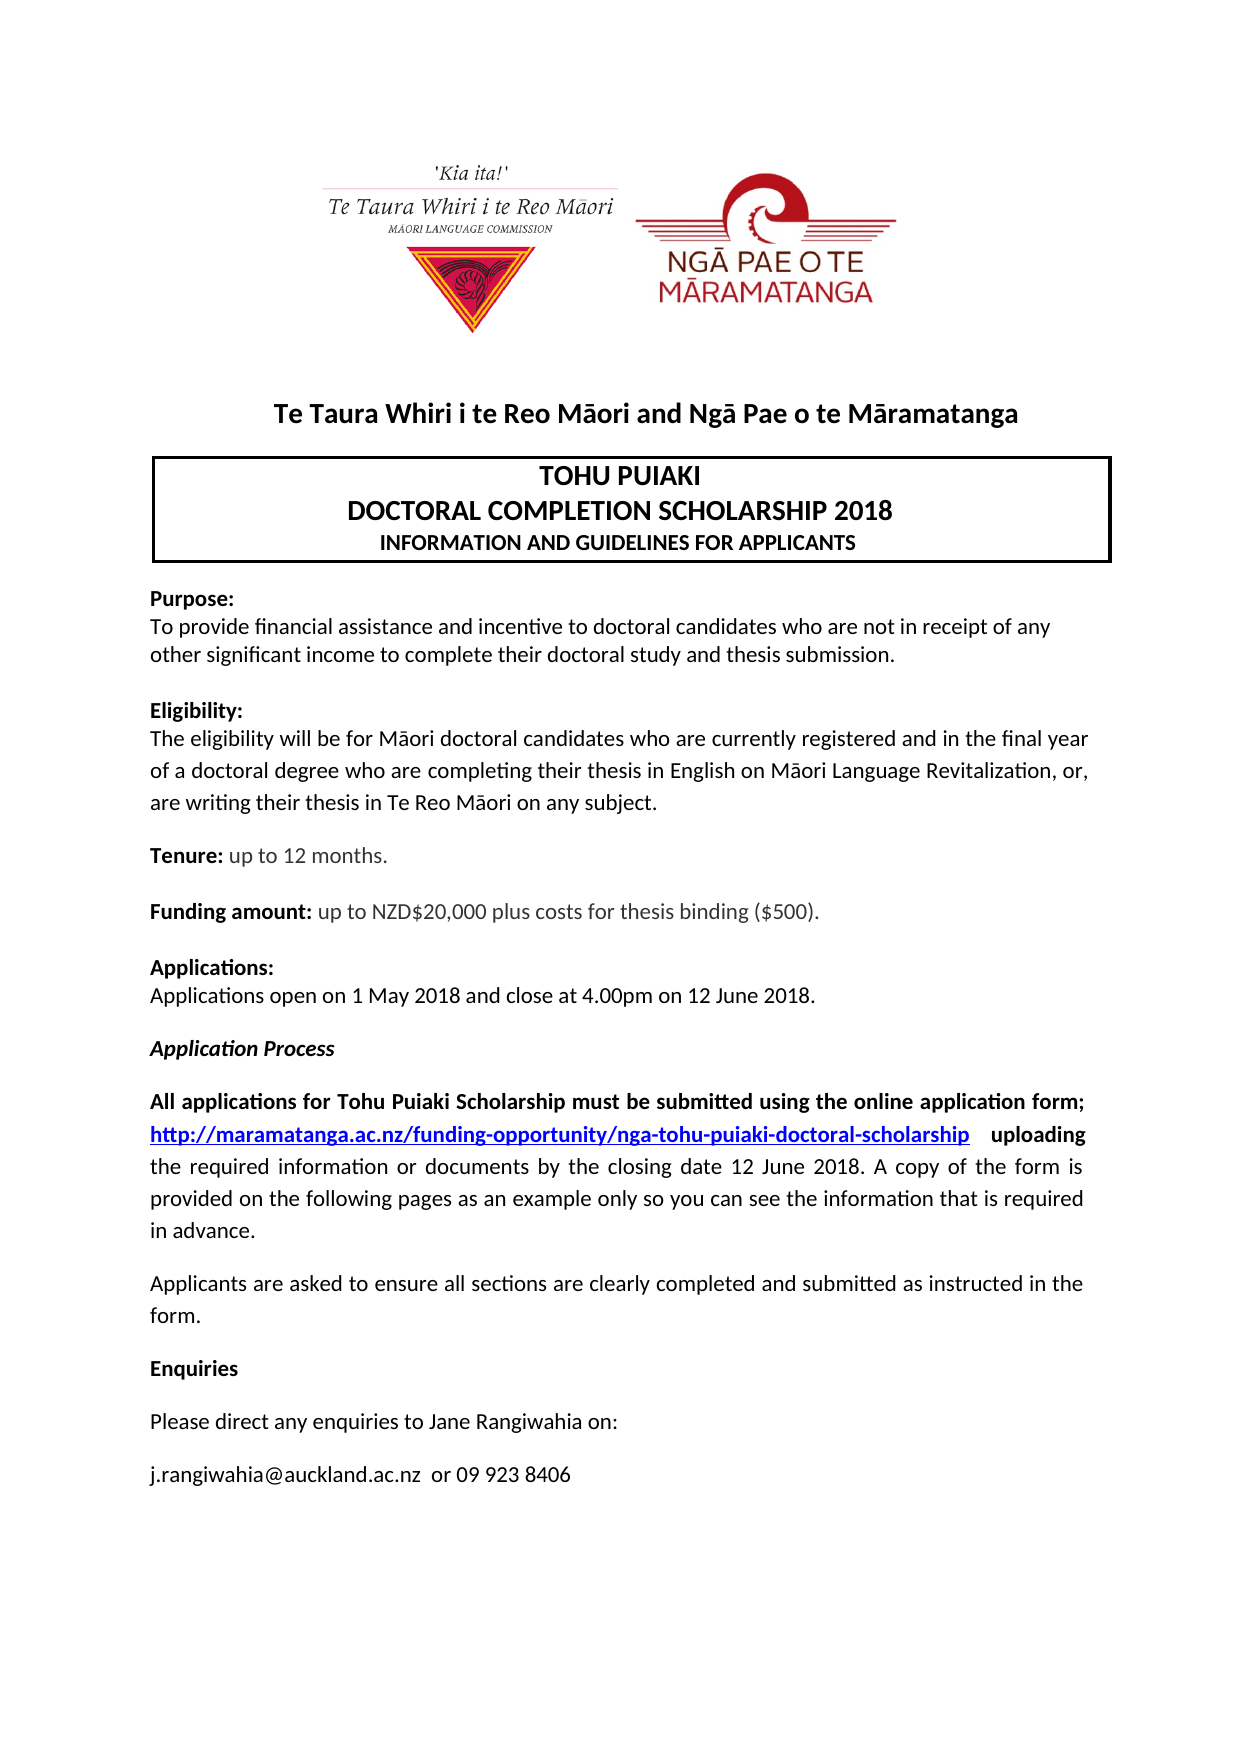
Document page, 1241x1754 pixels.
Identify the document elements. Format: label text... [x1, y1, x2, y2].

text Applicants are asked to ensure all sections are clearly completed and submitted as instructed in the form. [150, 1269, 1086, 1329]
picture [322, 150, 919, 333]
text Funding amount: up to NZD$20,000 plus costs for thesis binding ($500). [150, 897, 1086, 925]
text Purpose: [150, 584, 1086, 612]
text Tenure: up to 12 months. [150, 841, 1090, 869]
text DOCTORAL COMPLETION SCHOLARSHIP 2018 [155, 492, 1090, 528]
text Eligibility: [150, 696, 1090, 724]
text Please direct any enquiries to Jane Rangiwahia on: [150, 1407, 1086, 1436]
text The eligibility will be for Māori doctoral candidates who are currently registered and in the final year of a doctoral degree who are completing their thesis in English on Māori Language Revitalization, or, are writing their thesis in Te Reo Māori on any subject. [150, 724, 1090, 816]
text Applications open on 1 May 2018 and close at 4.00pm on 12 June 2018. [150, 981, 1086, 1009]
text Applications: [150, 953, 1090, 981]
text To provide financial assistance and incentive to doctoral candidates who are not in receipt of any other significant income to complete their doctoral study and thesis submission. [150, 612, 1090, 668]
text TOHU PUIAKI [155, 459, 1090, 492]
text INFORMATION AND GUIDELINES FOR APPLICANTS [155, 528, 1086, 556]
text Te Taura Whiri i te Reo Māori and Ngā Pae o te Māramatanga [150, 395, 1143, 430]
text j.rangiwahia@auckland.ac.nz or 09 923 8406 [150, 1461, 1086, 1488]
text All applications for Tohu Puiaki Scholarship must be submitted using the online application form; http://maramatanga.ac.nz/funding-opportunity/nga-tohu-puiaki-doctoral-scholarship uploading the required information or documents by the closing date 12 June 2018. A copy of the form is provided on the following pages as an example only so you can see the information that is required in advance. [150, 1087, 1086, 1244]
text Enquiries [150, 1354, 1086, 1382]
text Application Process [150, 1034, 1086, 1062]
